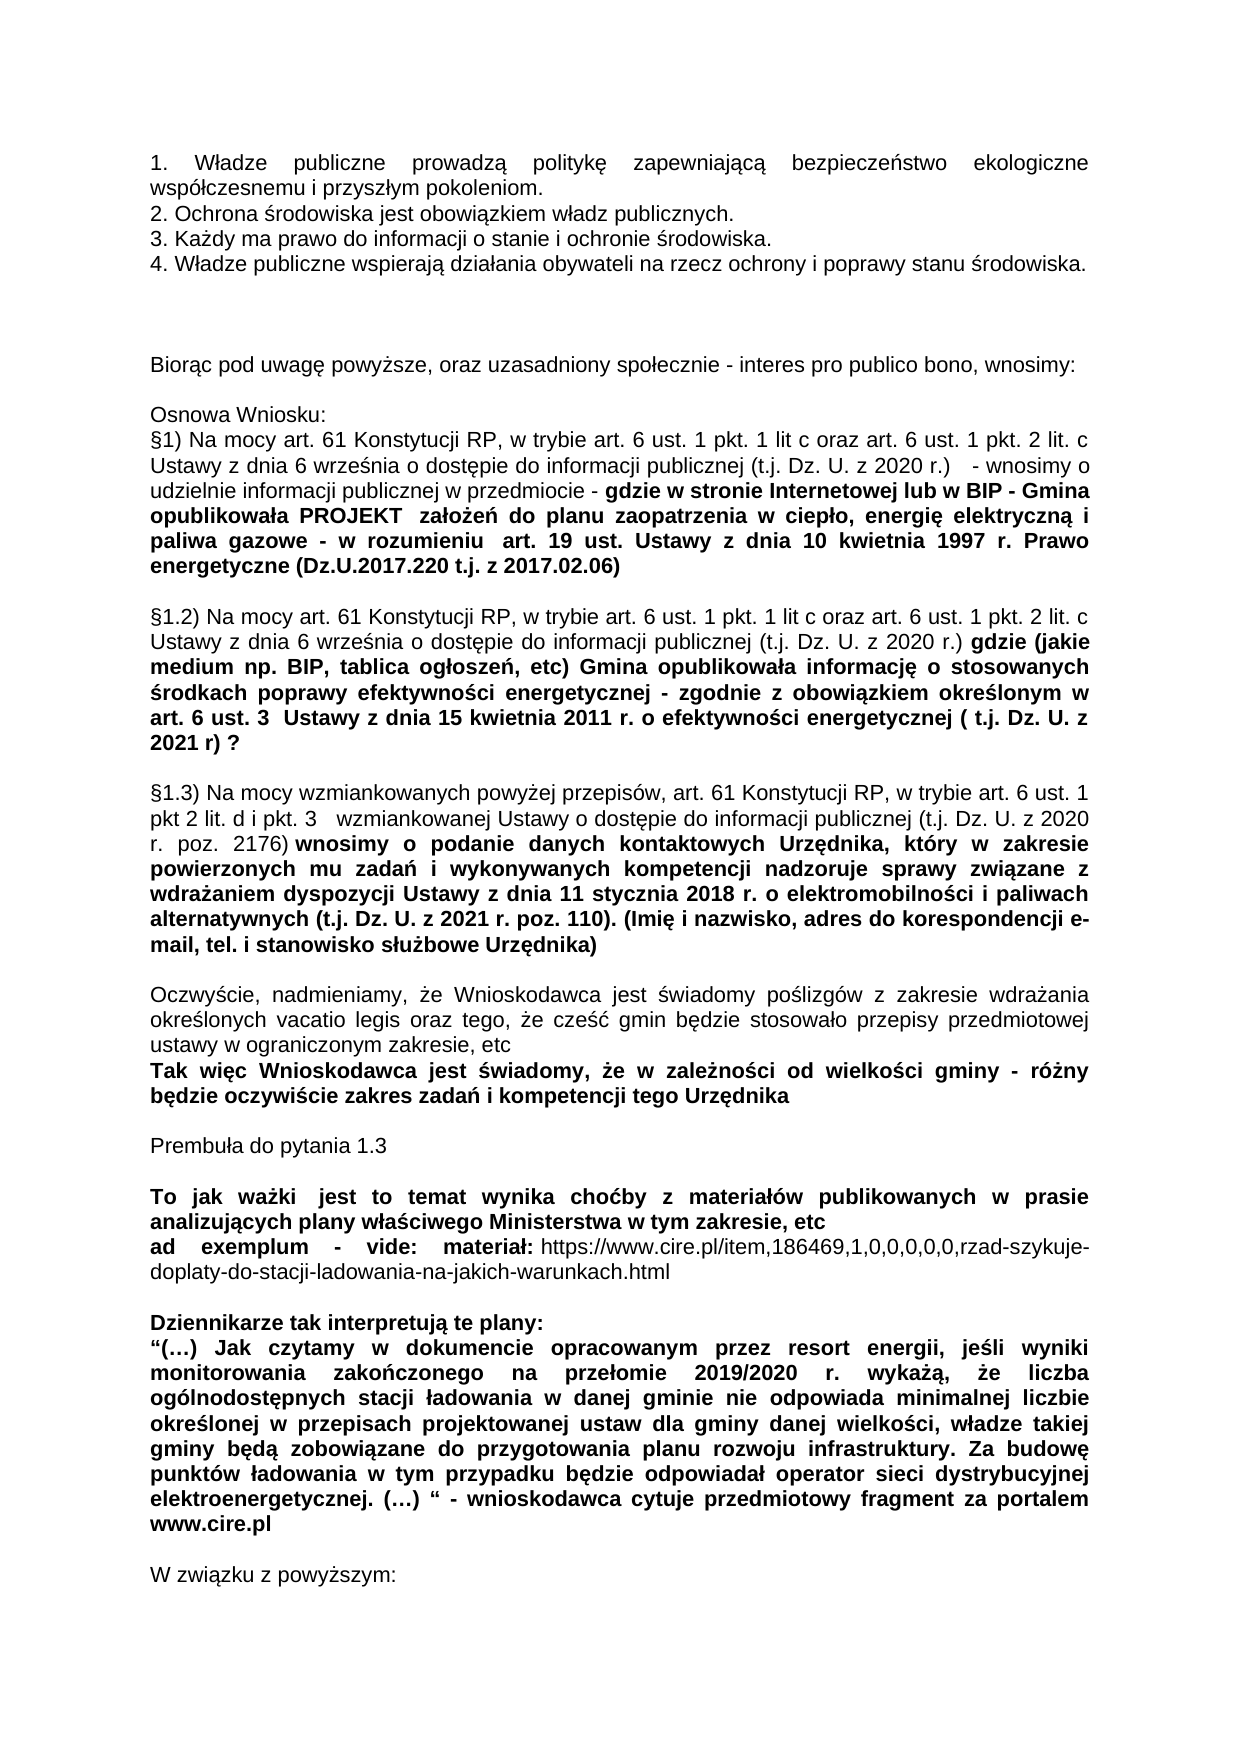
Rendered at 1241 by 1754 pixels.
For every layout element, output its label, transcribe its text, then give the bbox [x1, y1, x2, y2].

text ad exemplum - vide: materiał: https://www.cire.pl/item,186469,1,0,0,0,0,0,rzad-szykuje-doplaty-do-stacji-ladowania-na-jakich-warunkach.html [150, 1234, 1090, 1284]
text Osnowa Wniosku: [150, 402, 1090, 427]
text §1) Na mocy art. 61 Konstytucji RP, w trybie art. 6 ust. 1 pkt. 1 lit c oraz art. 6 ust. 1 pkt. 2 lit. c Ustawy z dnia 6 września o dostępie do informacji publicznej (t.j. Dz. U. z 2020 r.) - wnosimy o udzielnie informacji publicznej w przedmiocie - gdzie w stronie Internetowej lub w BIP - Gmina opublikowała PROJEKT założeń do planu zaopatrzenia w ciepło, energię elektryczną i paliwa gazowe - w rozumieniu art. 19 ust. Ustawy z dnia 10 kwietnia 1997 r. Prawo energetyczne (Dz.U.2017.220 t.j. z 2017.02.06) [150, 427, 1090, 578]
text “(…) Jak czytamy w dokumencie opracowanym przez resort energii, jeśli wyniki monitorowania zakończonego na przełomie 2019/2020 r. wykażą, że liczba ogólnodostępnych stacji ładowania w danej gminie nie odpowiada minimalnej liczbie określonej w przepisach projektowanej ustaw dla gminy danej wielkości, władze takiej gminy będą zobowiązane do przygotowania planu rozwoju infrastruktury. Za budowę punktów ładowania w tym przypadku będzie odpowiadał operator sieci dystrybucyjnej elektroenergetycznej. (…) “ - wnioskodawca cytuje przedmiotowy fragment za portalem www.cire.pl [150, 1335, 1090, 1536]
text Oczwyście, nadmieniamy, że Wnioskodawca jest świadomy poślizgów z zakresie wdrażania określonych vacatio legis oraz tego, że cześć gmin będzie stosowało przepisy przedmiotowej ustawy w ograniczonym zakresie, etc [150, 982, 1090, 1057]
text 3. Każdy ma prawo do informacji o stanie i ochronie środowiska. [150, 226, 1090, 251]
text 2. Ochrona środowiska jest obowiązkiem władz publicznych. [150, 200, 1090, 226]
text W związku z powyższym: [150, 1562, 1090, 1587]
text Biorąc pod uwagę powyższe, oraz uzasadniony społecznie - interes pro publico bono, wnosimy: [150, 352, 1090, 377]
text Tak więc Wnioskodawca jest świadomy, że w zależności od wielkości gminy - różny będzie oczywiście zakres zadań i kompetencji tego Urzędnika [150, 1057, 1090, 1108]
text §1.3) Na mocy wzmiankowanych powyżej przepisów, art. 61 Konstytucji RP, w trybie art. 6 ust. 1 pkt 2 lit. d i pkt. 3 wzmiankowanej Ustawy o dostępie do informacji publicznej (t.j. Dz. U. z 2020 r. poz. 2176) wnosimy o podanie danych kontaktowych Urzędnika, który w zakresie powierzonych mu zadań i wykonywanych kompetencji nadzoruje sprawy związane z wdrażaniem dyspozycji Ustawy z dnia 11 stycznia 2018 r. o elektromobilności i paliwach alternatywnych (t.j. Dz. U. z 2021 r. poz. 110). (Imię i nazwisko, adres do korespondencji e-mail, tel. i stanowisko służbowe Urzędnika) [150, 780, 1090, 957]
text Dziennikarze tak interpretują te plany: [150, 1309, 1090, 1335]
text To jak ważki jest to temat wynika choćby z materiałów publikowanych w prasie analizujących plany właściwego Ministerstwa w tym zakresie, etc [150, 1183, 1090, 1234]
text §1.2) Na mocy art. 61 Konstytucji RP, w trybie art. 6 ust. 1 pkt. 1 lit c oraz art. 6 ust. 1 pkt. 2 lit. c Ustawy z dnia 6 września o dostępie do informacji publicznej (t.j. Dz. U. z 2020 r.) gdzie (jakie medium np. BIP, tablica ogłoszeń, etc) Gmina opublikowała informację o stosowanych środkach poprawy efektywności energetycznej - zgodnie z obowiązkiem określonym w art. 6 ust. 3 Ustawy z dnia 15 kwietnia 2011 r. o efektywności energetycznej ( t.j. Dz. U. z 2021 r) ? [150, 604, 1090, 755]
text Prembuła do pytania 1.3 [150, 1133, 1090, 1158]
text 4. Władze publiczne wspierają działania obywateli na rzecz ochrony i poprawy stanu środowiska. [150, 251, 1090, 276]
text 1. Władze publiczne prowadzą politykę zapewniającą bezpieczeństwo ekologiczne współczesnemu i przyszłym pokoleniom. [150, 150, 1090, 200]
